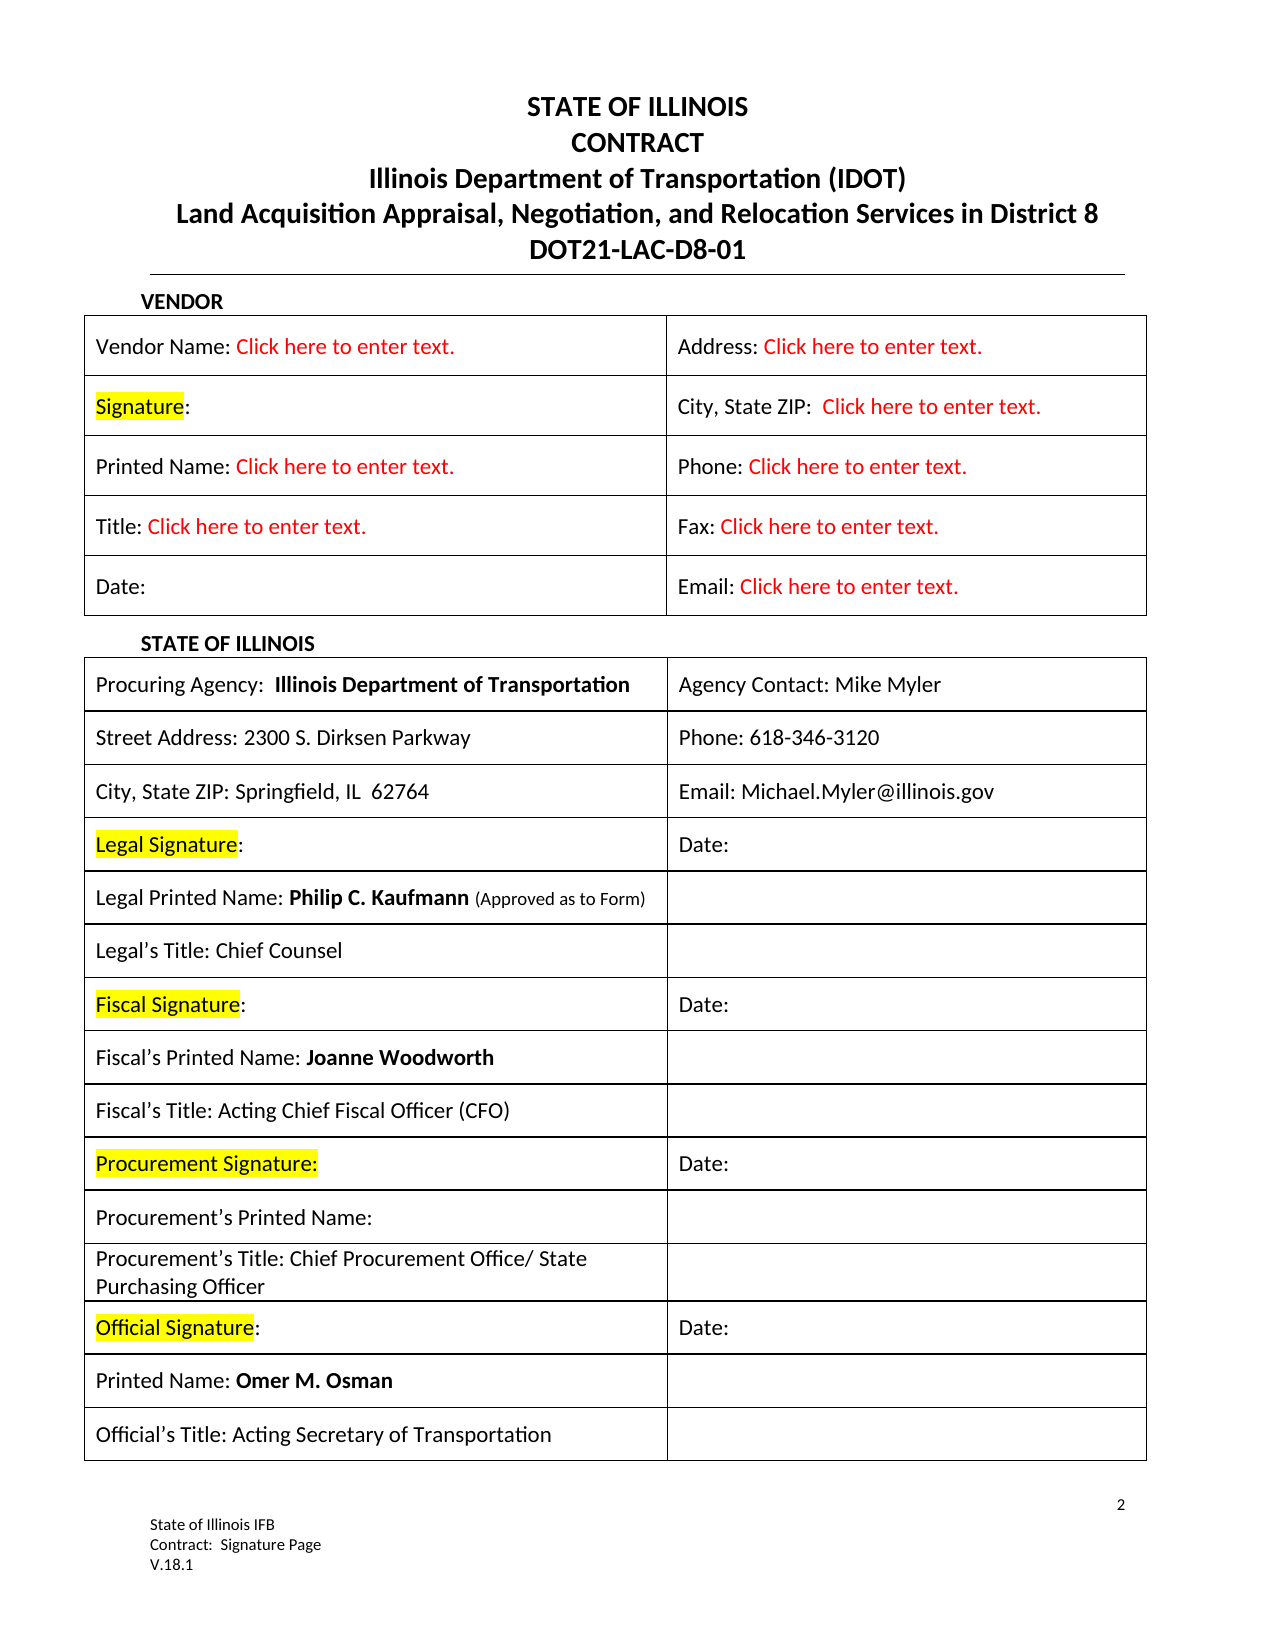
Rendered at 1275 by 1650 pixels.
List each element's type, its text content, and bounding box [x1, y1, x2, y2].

table_cell Date: [668, 1302, 1146, 1353]
table_cell City, State ZIP: [667, 376, 1146, 435]
table_cell Fax: [667, 496, 1146, 555]
table_cell Official Signature: [85, 1302, 667, 1353]
list VENDOR [141, 287, 1162, 315]
table_cell Date: [668, 1138, 1146, 1189]
table_cell Email: Michael.Myler@illinois.gov [668, 765, 1146, 817]
table_cell Fiscal’s Title: Acting Chief Fiscal Officer (CFO) [85, 1085, 667, 1136]
table_cell Printed Name: [85, 436, 666, 495]
table_cell [668, 1244, 1146, 1300]
table_cell [668, 1085, 1146, 1136]
table_cell Phone: [668, 712, 1146, 763]
table_header Agency Contact: Mike Myler [668, 658, 1146, 710]
table_cell [668, 1355, 1146, 1407]
table_cell Procurement’s Title: Chief Procurement Office/ State Purchasing Officer [85, 1244, 667, 1300]
table_cell Street Address: [85, 712, 667, 763]
table_cell [668, 1191, 1146, 1242]
text STATE OF ILLINOIS [141, 629, 1125, 657]
table_cell Legal’s Title: [85, 925, 667, 976]
table_cell Date: [668, 818, 1146, 870]
table_cell Date: [85, 556, 666, 615]
table_cell Official’s Title: Acting Secretary of Transportation [85, 1408, 667, 1460]
table_cell Procurement’s Printed Name: [85, 1191, 667, 1242]
table_header Address: [667, 316, 1146, 375]
table_cell Date: [668, 978, 1146, 1029]
table_cell [668, 1408, 1146, 1460]
table_cell [668, 1031, 1146, 1083]
table_cell Legal Signature: [85, 818, 667, 870]
table_cell [668, 872, 1146, 923]
table_cell Fiscal Signature: [85, 978, 667, 1029]
table_cell Procurement Signature: [85, 1138, 667, 1189]
table_cell Phone: [667, 436, 1146, 495]
table_cell Fiscal’s Printed Name: Joanne Woodworth [85, 1031, 667, 1083]
table_cell Title: [85, 496, 666, 555]
table_cell Signature: [85, 376, 666, 435]
table_cell [668, 925, 1146, 976]
table_cell City, State ZIP: [85, 765, 667, 817]
table_cell Printed Name: Omer M. Osman [85, 1355, 667, 1407]
table_header Vendor Name: [85, 316, 666, 375]
table_cell Email: [667, 556, 1146, 615]
table_cell Legal Printed Name: Philip C. Kaufmann (Approved as to Form) [85, 872, 667, 923]
table_header Procuring Agency: Illinois Department of Transportation [85, 658, 667, 710]
